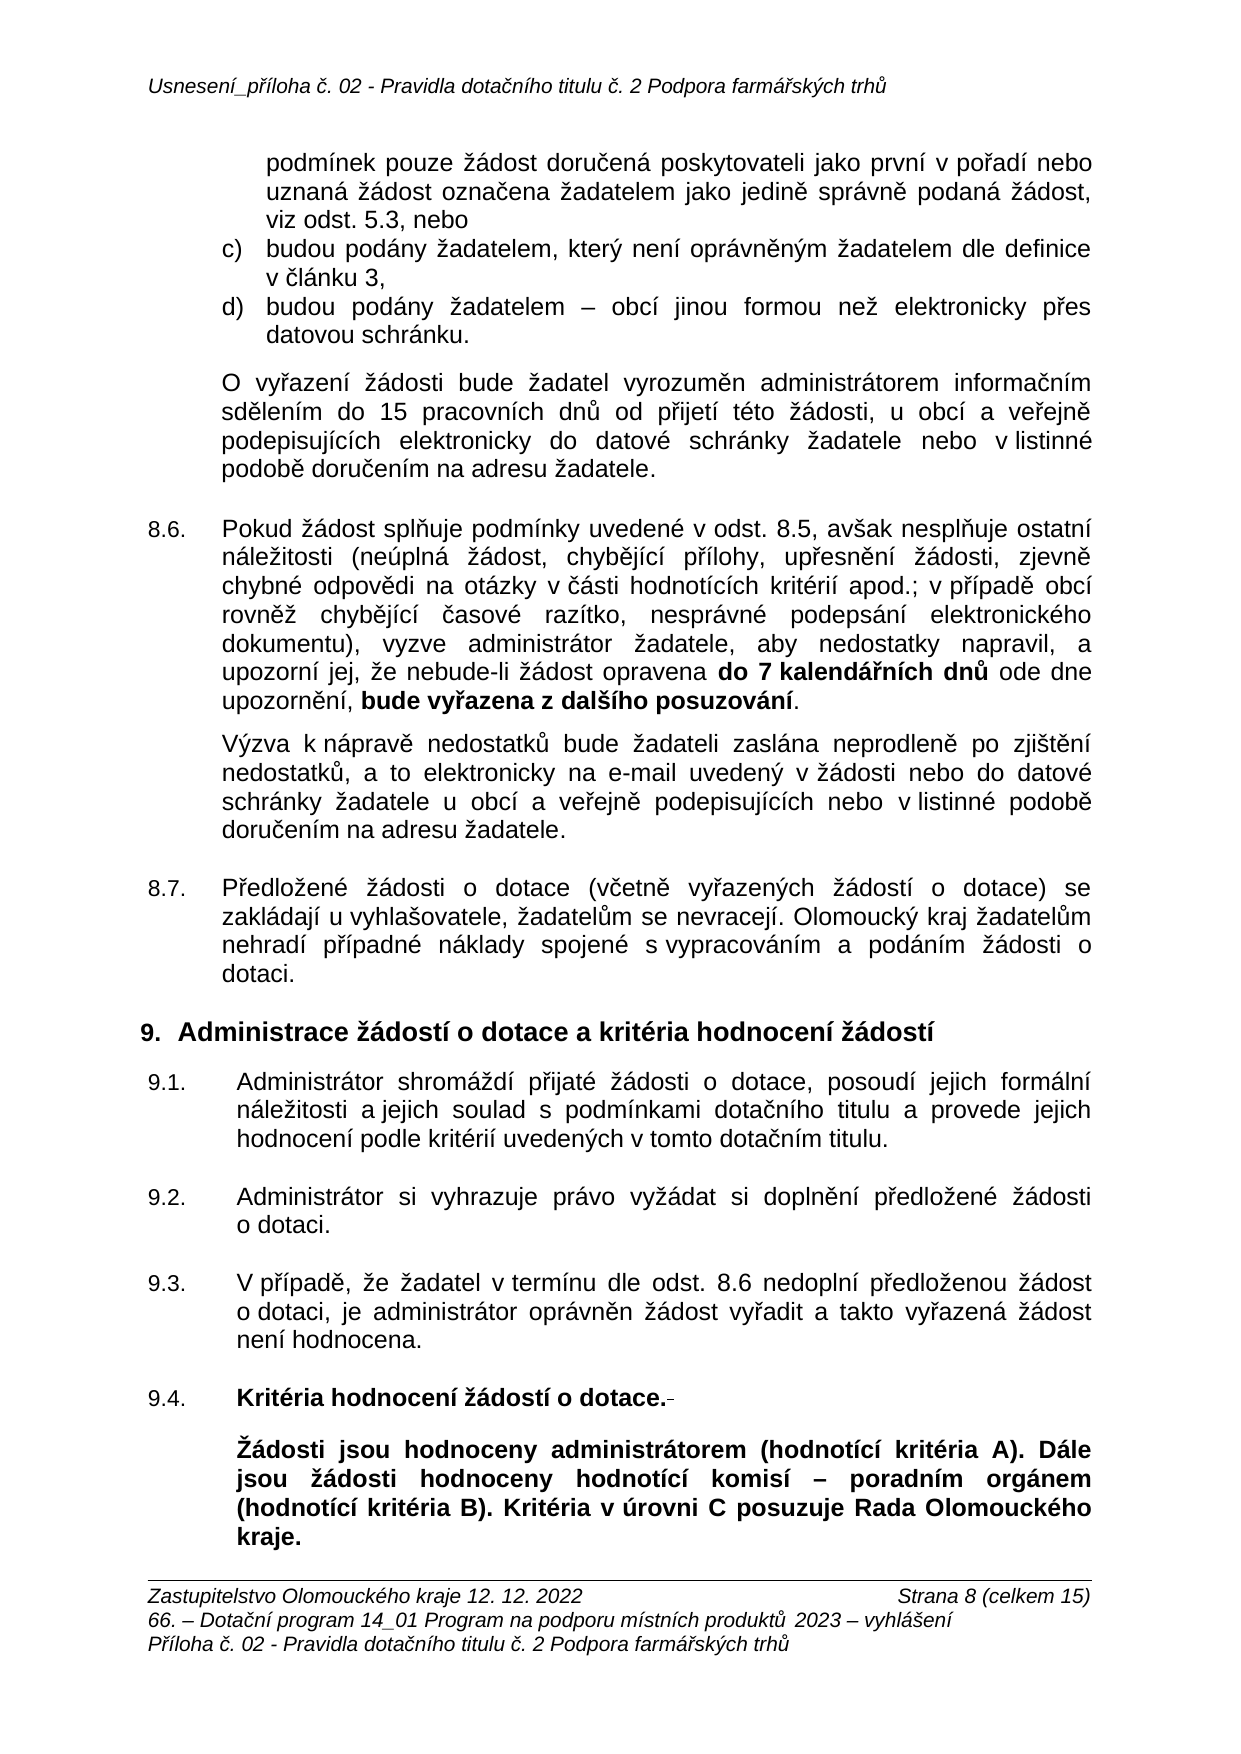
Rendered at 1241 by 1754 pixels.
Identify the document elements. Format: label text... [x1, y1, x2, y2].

text Výzva k nápravě nedostatků bude žadateli zaslána neprodleně po zjištění nedostatků, a to elektronicky na e-mail uvedený v žádosti nebo do datové schránky žadatele u obcí a veřejně podepisujících nebo v listinné podobě doručením na adresu žadatele. [222, 729, 1092, 844]
list Pokud žádost splňuje podmínky uvedené v odst. 8.5, avšak nesplňuje ostatní náležitosti (neúplná žádost, chybějící přílohy, upřesnění žádosti, zjevně chybné odpovědi na otázky v části hodnotících kritérií apod.; v případě obcí rovněž chybějící časové razítko, nesprávné podepsání elektronického dokumentu), vyzve administrátor žadatele, aby nedostatky napravil, a upozorní jej, že nebude-li žádost opravena do 7 kalendářních dnů ode dne upozornění, bude vyřazena z dalšího posuzování. [148, 514, 1092, 715]
list Administrátor si vyhrazuje právo vyžádat si doplnění předložené žádosti o dotaci. [148, 1181, 1092, 1239]
list budou podány žadatelem – obcí jinou formou než elektronicky přes datovou schránku. [222, 291, 1092, 349]
list Administrace žádostí o dotace a kritéria hodnocení žádostí [140, 1016, 1092, 1047]
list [222, 148, 1092, 234]
list V případě, že žadatel v termínu dle odst. 8.6 nedoplní předloženou žádost o dotaci, je administrátor oprávněn žádost vyřadit a takto vyřazená žádost není hodnocena. [148, 1268, 1092, 1354]
list budou podány žadatelem, který není oprávněným žadatelem dle definice v článku 3, [222, 234, 1092, 291]
list Předložené žádosti o dotace (včetně vyřazených žádostí o dotace) se zakládají u vyhlašovatele, žadatelům se nevracejí. Olomoucký kraj žadatelům nehradí případné náklady spojené s vypracováním a podáním žádosti o dotaci. [148, 873, 1092, 988]
list Kritéria hodnocení žádostí o dotace. [148, 1383, 1092, 1411]
list Administrátor shromáždí přijaté žádosti o dotace, posoudí jejich formální náležitosti a jejich soulad s podmínkami dotačního titulu a provede jejich hodnocení podle kritérií uvedených v tomto dotačním titulu. [148, 1066, 1092, 1153]
list Žádosti jsou hodnoceny administrátorem (hodnotící kritéria A). Dále jsou žádosti hodnoceny hodnotící komisí – poradním orgánem (hodnotící kritéria B). Kritéria v úrovni C posuzuje Rada Olomouckého kraje. [236, 1435, 1092, 1550]
text O vyřazení žádosti bude žadatel vyrozuměn administrátorem informačním sdělením do 15 pracovních dnů od přijetí této žádosti, u obcí a veřejně podepisujících elektronicky do datové schránky žadatele nebo v listinné podobě doručením na adresu žadatele. [221, 368, 1092, 483]
